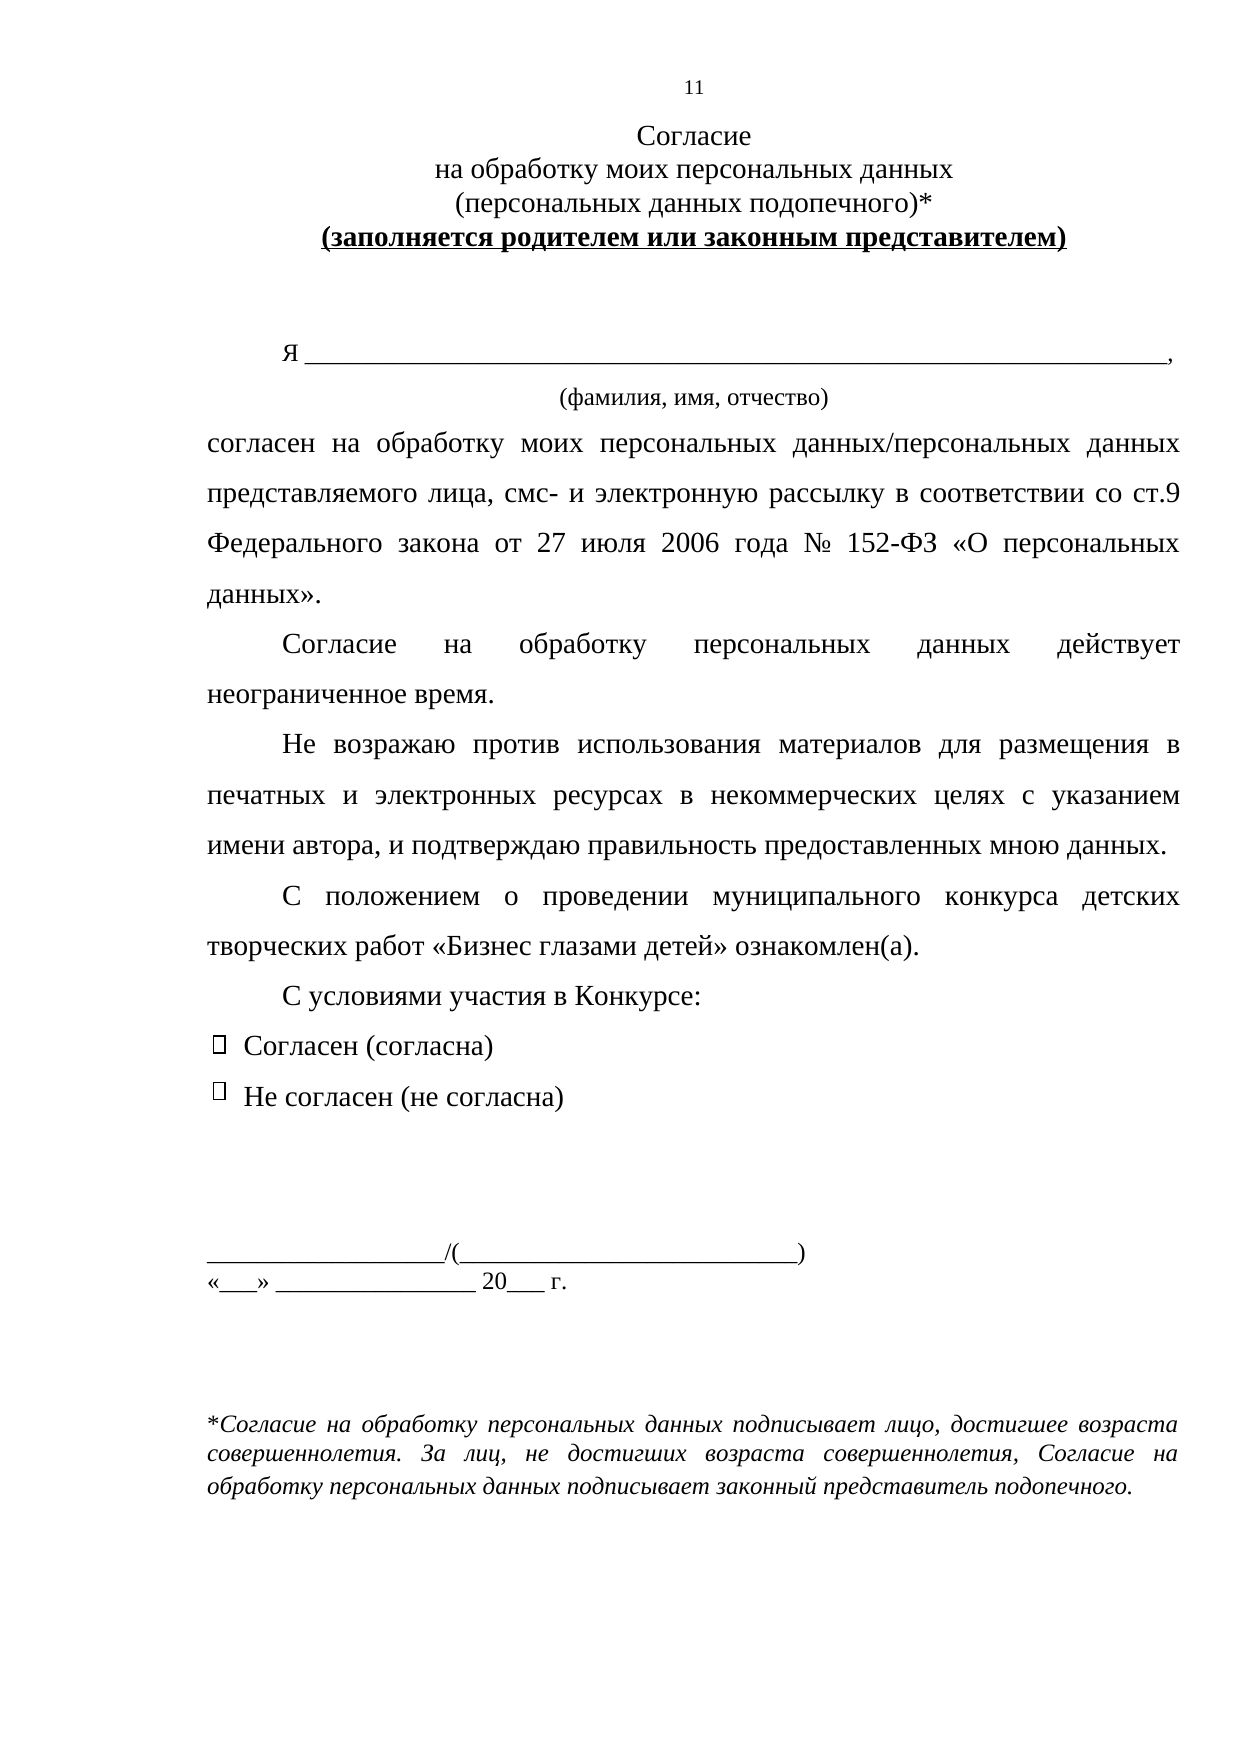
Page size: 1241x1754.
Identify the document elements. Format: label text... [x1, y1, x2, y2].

text ___________________/(___________________________) [207, 1237, 1181, 1266]
text (персональных данных подопечного)* [207, 185, 1181, 219]
text Согласие [207, 118, 1181, 152]
text Не возражаю против использования материалов для размещения в печатных и электронных ресурсах в некоммерческих целях с указанием имени автора, и подтверждаю правильность предоставленных мною данных. [207, 727, 1181, 861]
text С положением о проведении муниципального конкурса детских творческих работ «Бизнес глазами детей» ознакомлен(а). [207, 878, 1181, 961]
text на обработку моих персональных данных [207, 152, 1181, 185]
text Не согласен (не согласна) [207, 1079, 1181, 1112]
text Согласен (согласна) [207, 1028, 1181, 1062]
text согласен на обработку моих персональных данных/персональных данных представляемого лица, смс- и электронную рассылку в соответствии со ст.9 Федерального закона от 27 июля 2006 года № 152-ФЗ «О персональных данных». [207, 425, 1181, 609]
text Согласие на обработку персональных данных действует неограниченное время. [207, 626, 1181, 710]
text (заполняется родителем или законным представителем) [207, 219, 1181, 252]
text «___» ________________ 20___ г. [207, 1266, 1181, 1294]
text (фамилия, имя, отчество) [207, 382, 1181, 410]
text С условиями участия в Конкурсе: [207, 978, 1181, 1012]
text Я _____________________________________________________________________, [207, 338, 1181, 367]
text *Согласие на обработку персональных данных подписывает лицо, достигшее возраста совершеннолетия. За лиц, не достигших возраста совершеннолетия, Согласие на обработку персональных данных подписывает законный представитель подопечного. [207, 1409, 1181, 1501]
